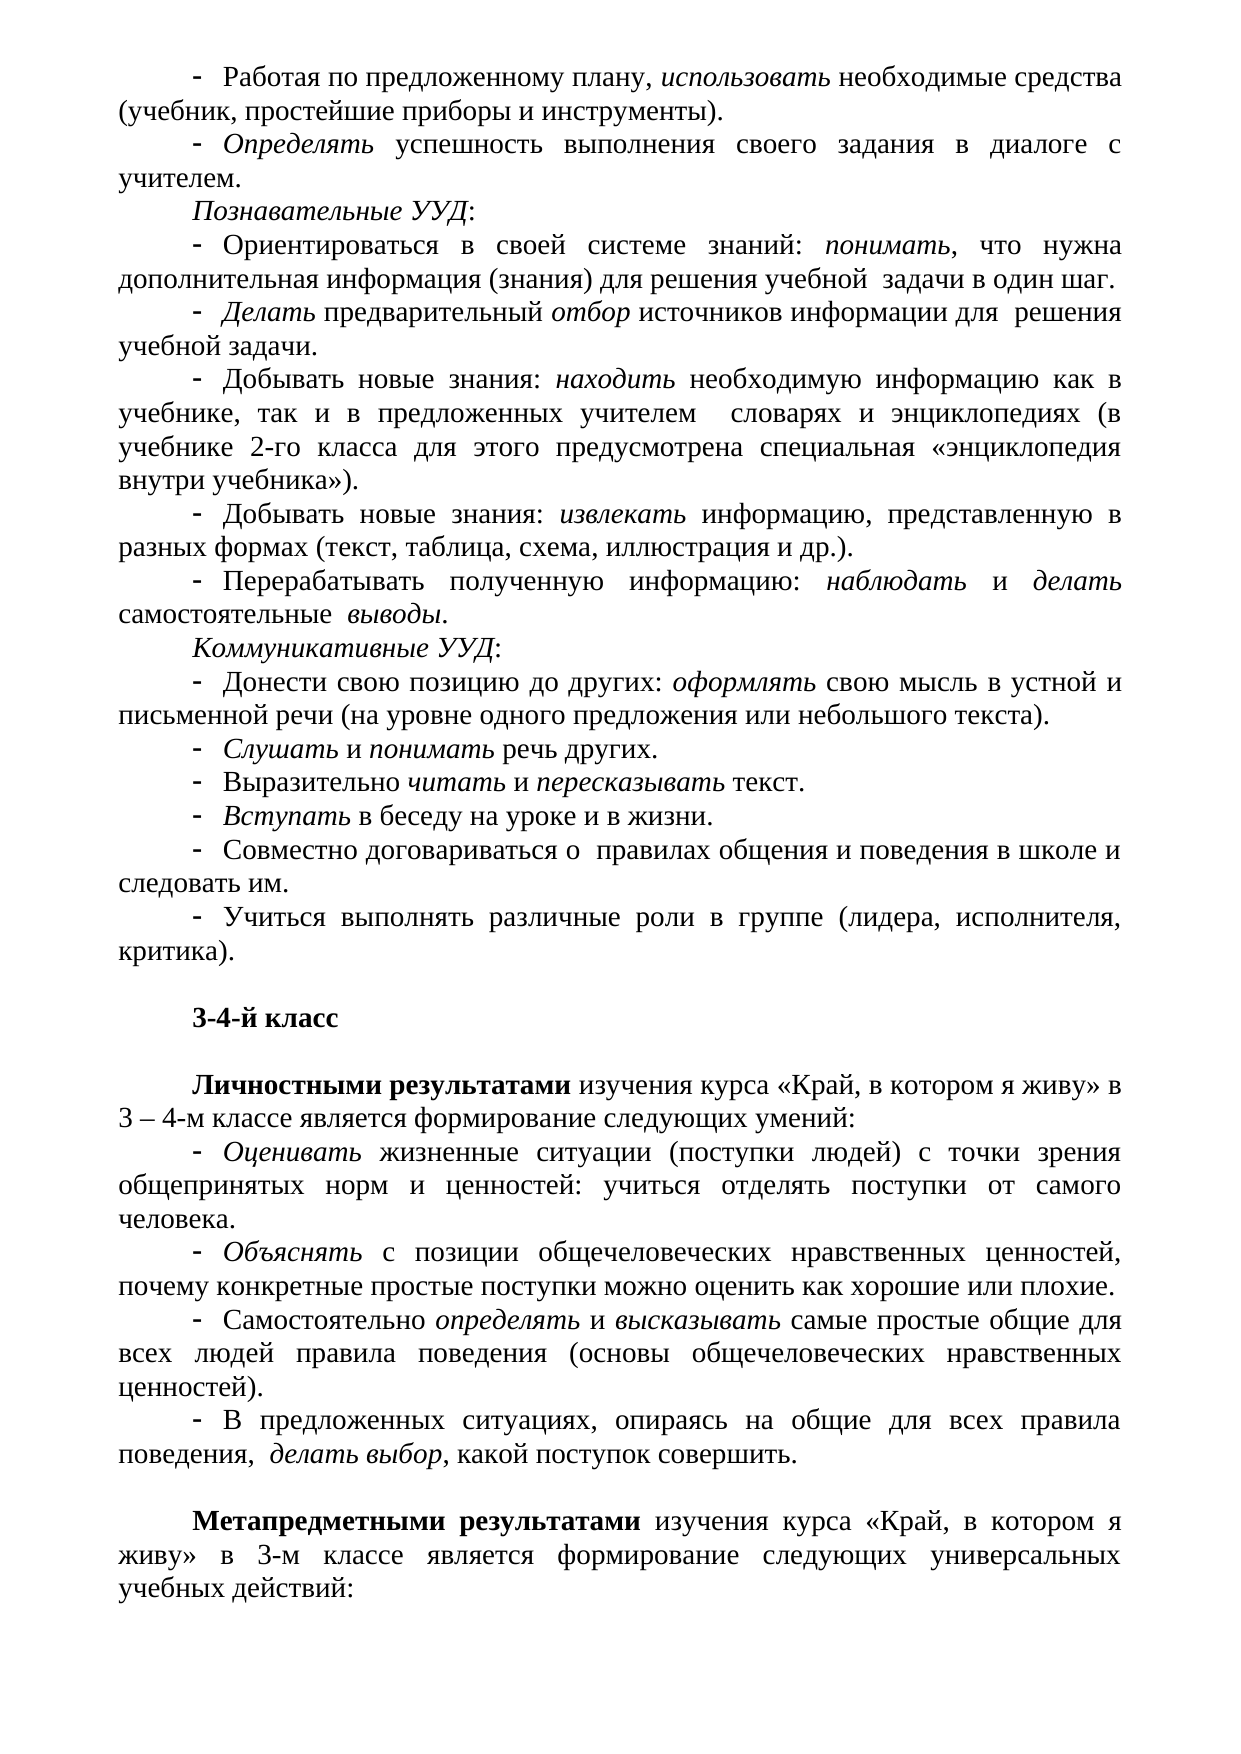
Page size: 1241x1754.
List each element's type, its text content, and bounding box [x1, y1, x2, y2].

list Оценивать жизненные ситуации (поступки людей) с точки зрения общепринятых норм и ценностей: учиться отделять поступки от самого человека. [118, 1134, 1122, 1234]
text 3-4-й класс [118, 1000, 1122, 1033]
text Личностными результатами изучения курса «Край, в котором я живу» в 3 – 4-м классе является формирование следующих умений: [118, 1067, 1122, 1134]
list Совместно договариваться о правилах общения и поведения в школе и следовать им. [118, 832, 1122, 899]
list Самостоятельно определять и высказывать самые простые общие для всех людей правила поведения (основы общечеловеческих нравственных ценностей). [118, 1302, 1122, 1402]
list Делать предварительный отбор источников информации для решения учебной задачи. [118, 294, 1122, 361]
list Объяснять с позиции общечеловеческих нравственных ценностей, почему конкретные простые поступки можно оценить как хорошие или плохие. [118, 1234, 1122, 1302]
list Слушать и понимать речь других. [118, 731, 1122, 764]
text Познавательные УУД: [118, 193, 1122, 227]
list Ориентироваться в своей системе знаний: понимать, что нужна дополнительная информация (знания) для решения учебной задачи в один шаг. [118, 227, 1122, 294]
list Выразительно читать и пересказывать текст. [118, 764, 1122, 798]
list Добывать новые знания: извлекать информацию, представленную в разных формах (текст, таблица, схема, иллюстрация и др.). [118, 496, 1122, 563]
list Перерабатывать полученную информацию: наблюдать и делать самостоятельные выводы. [118, 563, 1122, 630]
list В предложенных ситуациях, опираясь на общие для всех правила поведения, делать выбор, какой поступок совершить. [118, 1402, 1122, 1470]
list Донести свою позицию до других: оформлять свою мысль в устной и письменной речи (на уровне одного предложения или небольшого текста). [118, 664, 1122, 731]
list Учиться выполнять различные роли в группе (лидера, исполнителя, критика). [118, 899, 1122, 966]
list Добывать новые знания: находить необходимую информацию как в учебнике, так и в предложенных учителем словарях и энциклопедиях (в учебнике 2-го класса для этого предусмотрена специальная «энциклопедия внутри учебника»). [118, 361, 1122, 496]
list Работая по предложенному плану, использовать необходимые средства (учебник, простейшие приборы и инструменты). [118, 59, 1122, 126]
text Метапредметными результатами изучения курса «Край, в котором я живу» в 3-м классе является формирование следующих универсальных учебных действий: [118, 1503, 1122, 1604]
text Коммуникативные УУД: [118, 630, 1122, 664]
list Вступать в беседу на уроке и в жизни. [118, 798, 1122, 832]
list Определять успешность выполнения своего задания в диалоге с учителем. [118, 126, 1122, 193]
